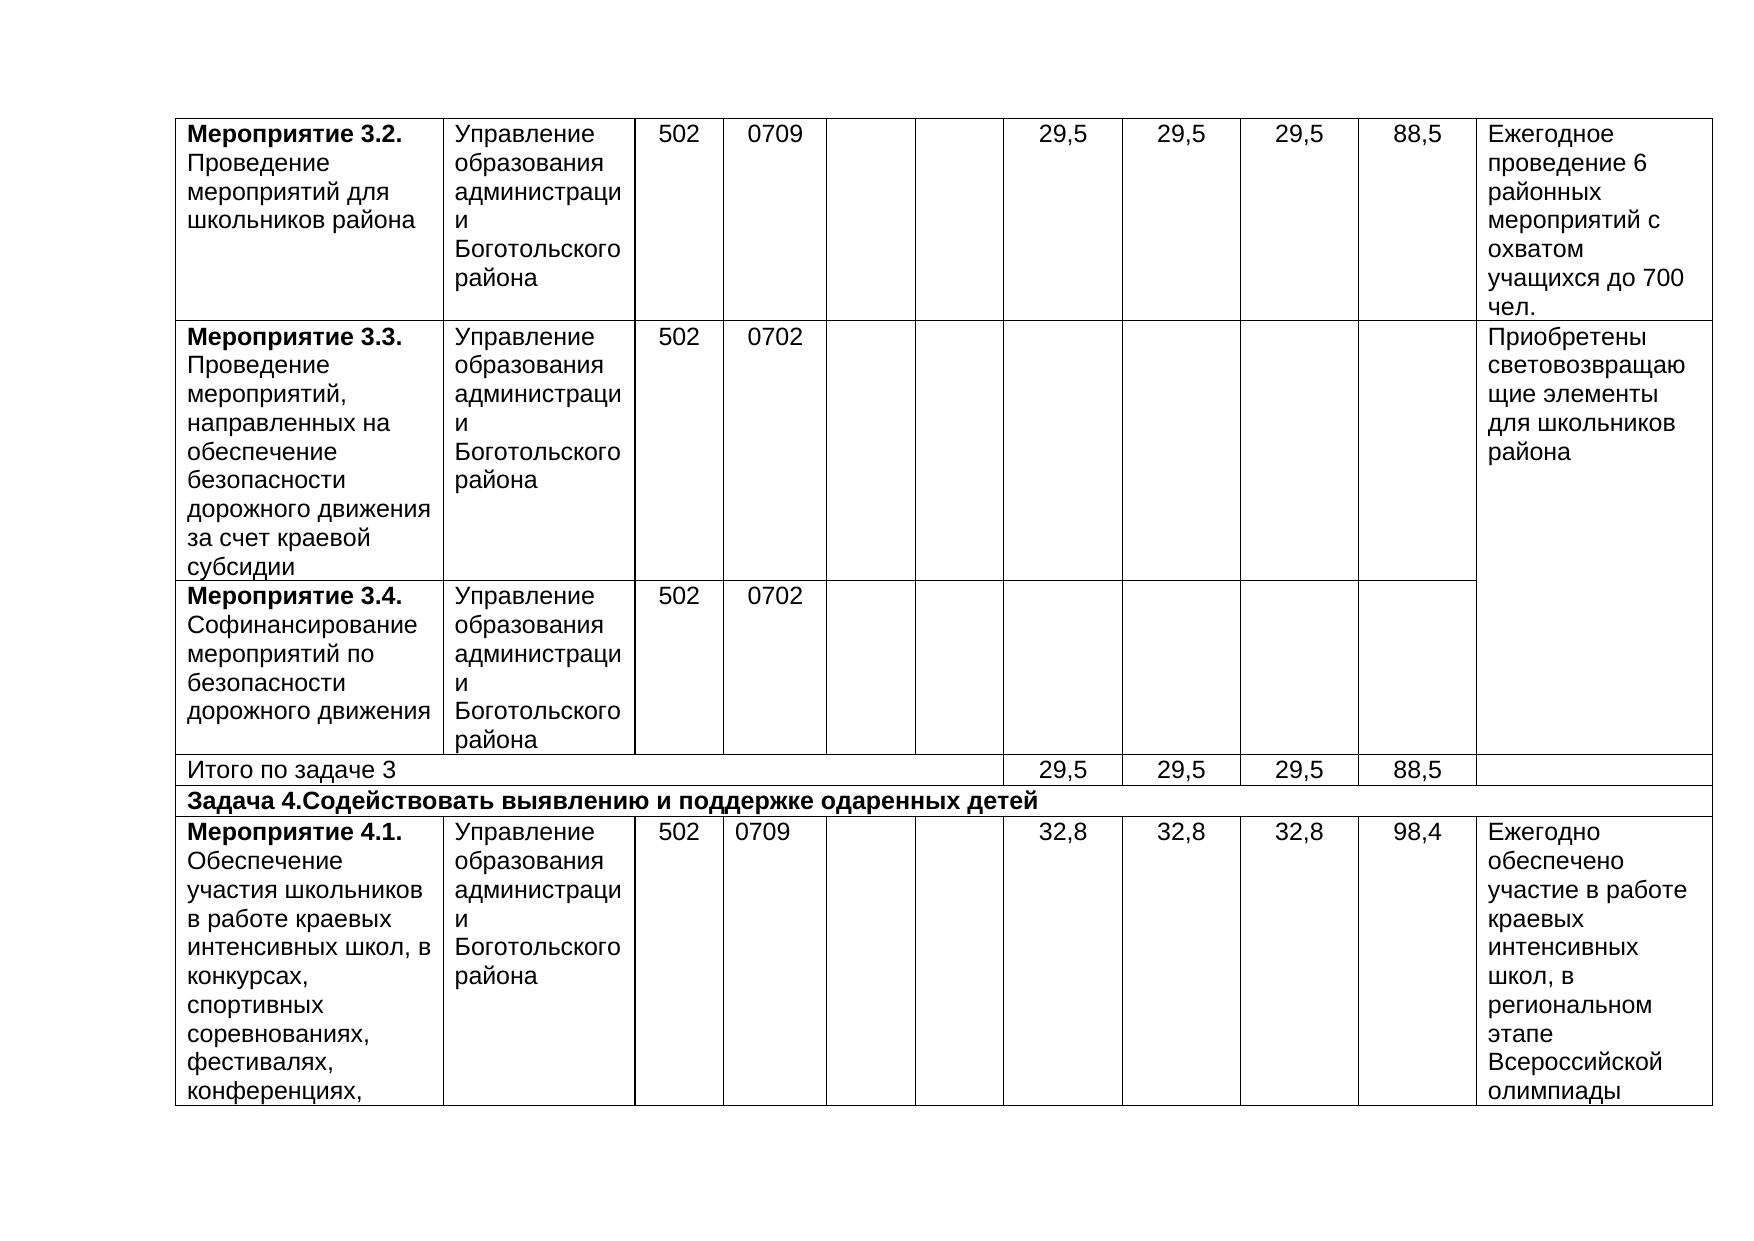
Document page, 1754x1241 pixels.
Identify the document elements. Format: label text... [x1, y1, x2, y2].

table_cell Итого по задаче 3 [176, 755, 1003, 785]
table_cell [1477, 817, 1712, 1105]
table_cell [1359, 581, 1476, 754]
table_cell 32,8 [1004, 817, 1122, 1105]
table_cell [1359, 321, 1476, 580]
table_cell 502 [636, 581, 723, 754]
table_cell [176, 817, 443, 1105]
table_cell 98,4 [1359, 817, 1476, 1105]
table_cell 32,8 [1241, 817, 1358, 1105]
table_cell Ежегодное проведение 6 районных мероприятий с охватом учащихся до 700 чел. [1477, 119, 1712, 320]
table_cell 29,5 [1241, 119, 1358, 320]
table_cell 0709 [724, 817, 826, 1105]
table_cell [916, 119, 1003, 320]
table_cell [916, 321, 1003, 580]
table_cell [827, 817, 915, 1105]
table_cell [1004, 321, 1122, 580]
table_cell 502 [636, 119, 723, 320]
table_cell 32,8 [1123, 817, 1240, 1105]
table_cell Управление образования администрации Боготольского района [444, 321, 634, 580]
table_cell [916, 817, 1003, 1105]
table_cell Задача 4.Содействовать выявлению и поддержке одаренных детей [176, 786, 1712, 816]
table_cell [827, 119, 915, 320]
table_cell 88,5 [1359, 119, 1476, 320]
table_cell 88,5 [1359, 755, 1476, 785]
table_cell 0709 [724, 119, 826, 320]
table_cell Приобретены световозвращающие элементы для школьников района [1477, 321, 1712, 754]
table_cell [1477, 755, 1712, 785]
table_cell Управление образования администрации Боготольского района [444, 581, 634, 754]
table_cell Мероприятие 3.3. Проведение мероприятий, направленных на обеспечение безопасности дорожного движения за счет краевой субсидии [176, 321, 443, 580]
table_cell 502 [636, 321, 723, 580]
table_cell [444, 817, 634, 1105]
table_cell 502 [636, 817, 723, 1105]
table_cell 29,5 [1123, 755, 1240, 785]
table_cell Мероприятие 3.4. Софинансирование мероприятий по безопасности дорожного движения [176, 581, 443, 754]
table_cell [1241, 581, 1358, 754]
table_cell Мероприятие 3.2. Проведение мероприятий для школьников района [176, 119, 443, 320]
table_cell [827, 321, 915, 580]
table_cell [827, 581, 915, 754]
table_cell [1123, 581, 1240, 754]
table_cell 29,5 [1241, 755, 1358, 785]
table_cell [444, 119, 634, 320]
table_cell [916, 581, 1003, 754]
table_cell [1241, 321, 1358, 580]
table_cell [1004, 581, 1122, 754]
table_cell 0702 [724, 581, 826, 754]
table_cell [1123, 321, 1240, 580]
table_cell 0702 [724, 321, 826, 580]
table_cell 29,5 [1004, 755, 1122, 785]
table_cell 29,5 [1123, 119, 1240, 320]
table_cell 29,5 [1004, 119, 1122, 320]
